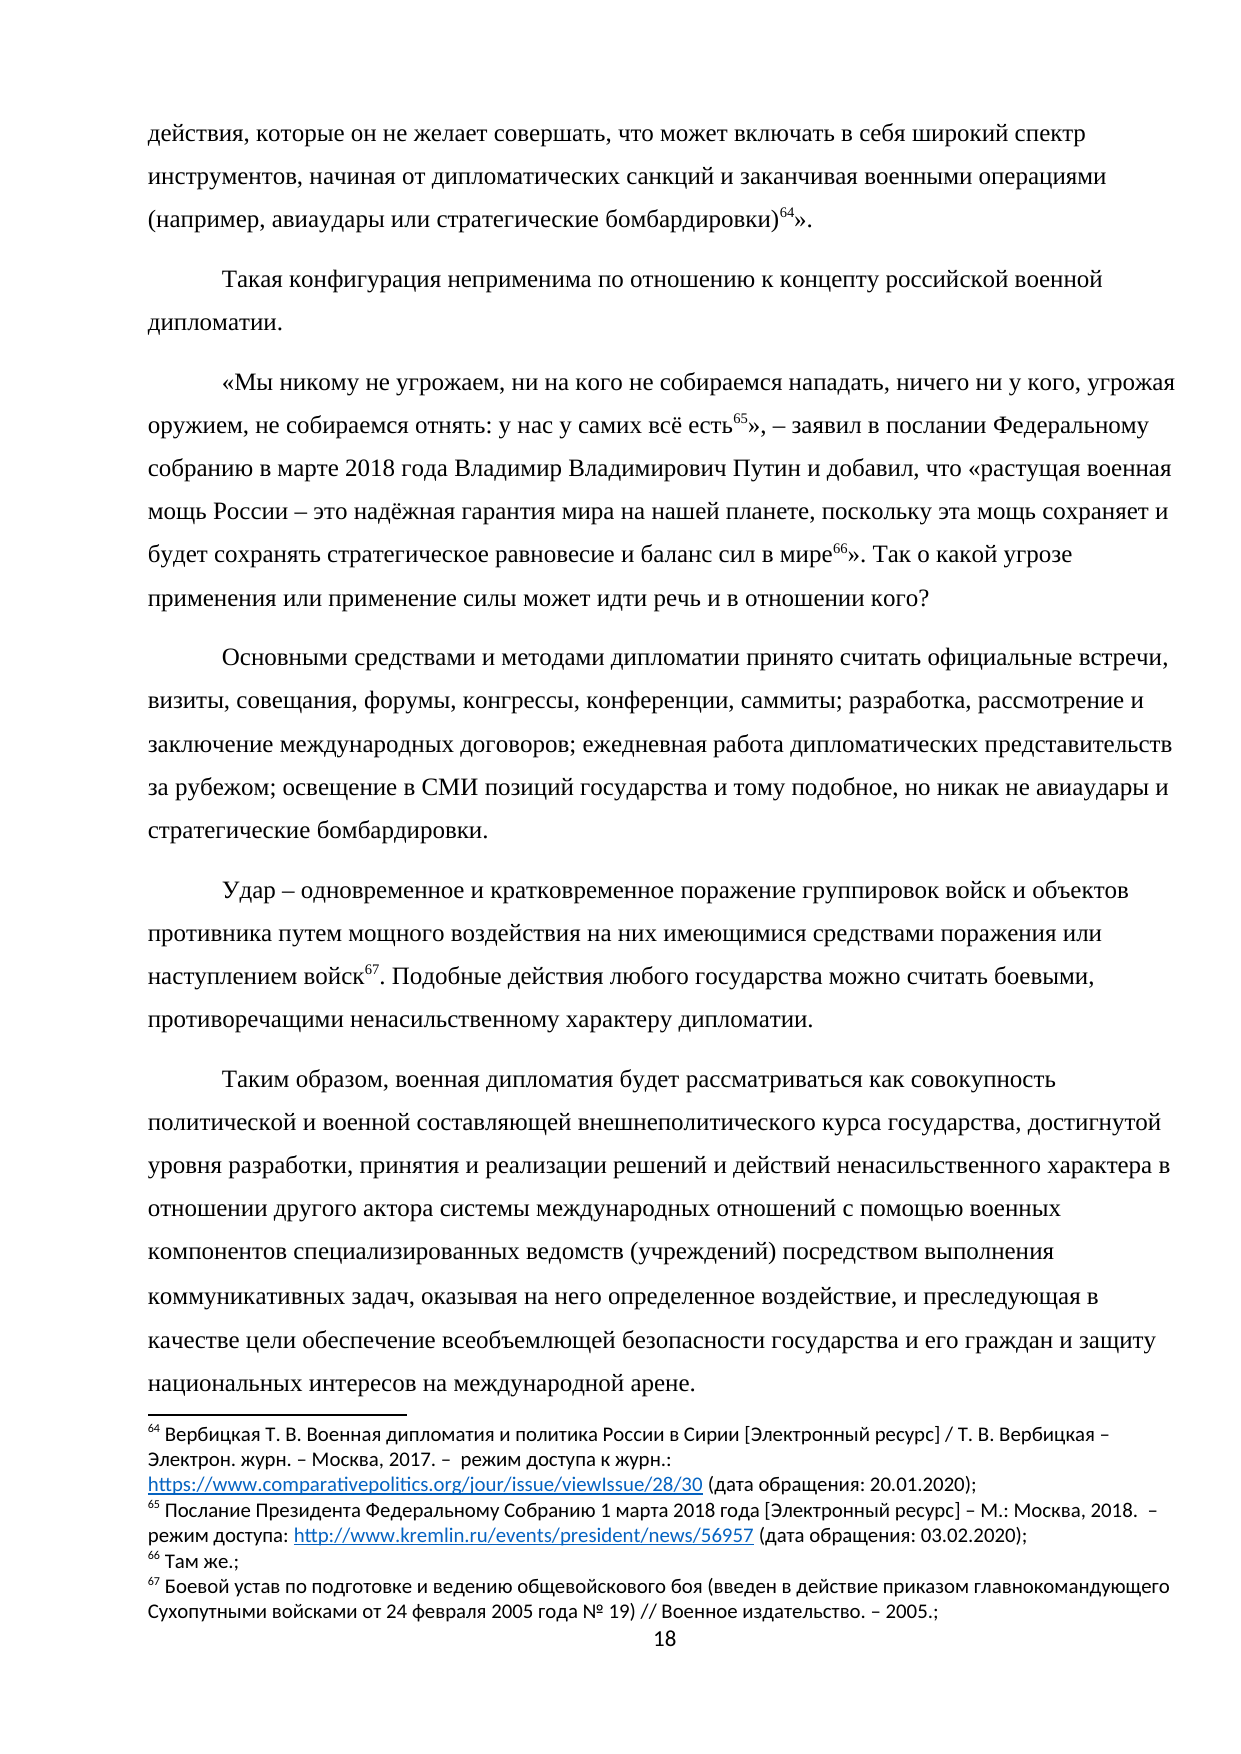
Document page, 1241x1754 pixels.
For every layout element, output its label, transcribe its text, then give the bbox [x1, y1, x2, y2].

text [148, 118, 1181, 233]
text Таким образом, военная дипломатия будет рассматриваться как совокупность политической и военной составляющей внешнеполитического курса государства, достигнутой уровня разработки, принятия и реализации решений и действий ненасильственного характера в отношении другого актора системы международных отношений с помощью военных компонентов специализированных ведомств (учреждений) посредством выполнения коммуникативных задач, оказывая на него определенное воздействие, и преследующая в качестве цели обеспечение всеобъемлющей безопасности государства и его граждан и защиту национальных интересов на международной арене. [148, 1064, 1181, 1397]
text «Мы никому не угрожаем, ни на кого не собираемся нападать, ничего ни у кого, угрожая оружием, не собираемся отнять: у нас у самих всё есть», – заявил в послании Федеральному собранию в марте 2018 года Владимир Владимирович Путин и добавил, что «растущая военная мощь России – это надёжная гарантия мира на нашей планете, поскольку эта мощь сохраняет и будет сохранять стратегическое равновесие и баланс сил в мире». Так о какой угрозе применения или применение силы может идти речь и в отношении кого? [148, 367, 1181, 611]
text Такая конфигурация неприменима по отношению к концепту российской военной дипломатии. [148, 264, 1181, 336]
text Основными средствами и методами дипломатии принято считать официальные встречи, визиты, совещания, форумы, конгрессы, конференции, саммиты; разработка, рассмотрение и заключение международных договоров; ежедневная работа дипломатических представительств за рубежом; освещение в СМИ позиций государства и тому подобное, но никак не авиаудары и стратегические бомбардировки. [148, 642, 1181, 844]
text Удар – одновременное и кратковременное поражение группировок войск и объектов противника путем мощного воздействия на них имеющимися средствами поражения или наступлением войск. Подобные действия любого государства можно считать боевыми, противоречащими ненасильственному характеру дипломатии. [148, 875, 1181, 1033]
